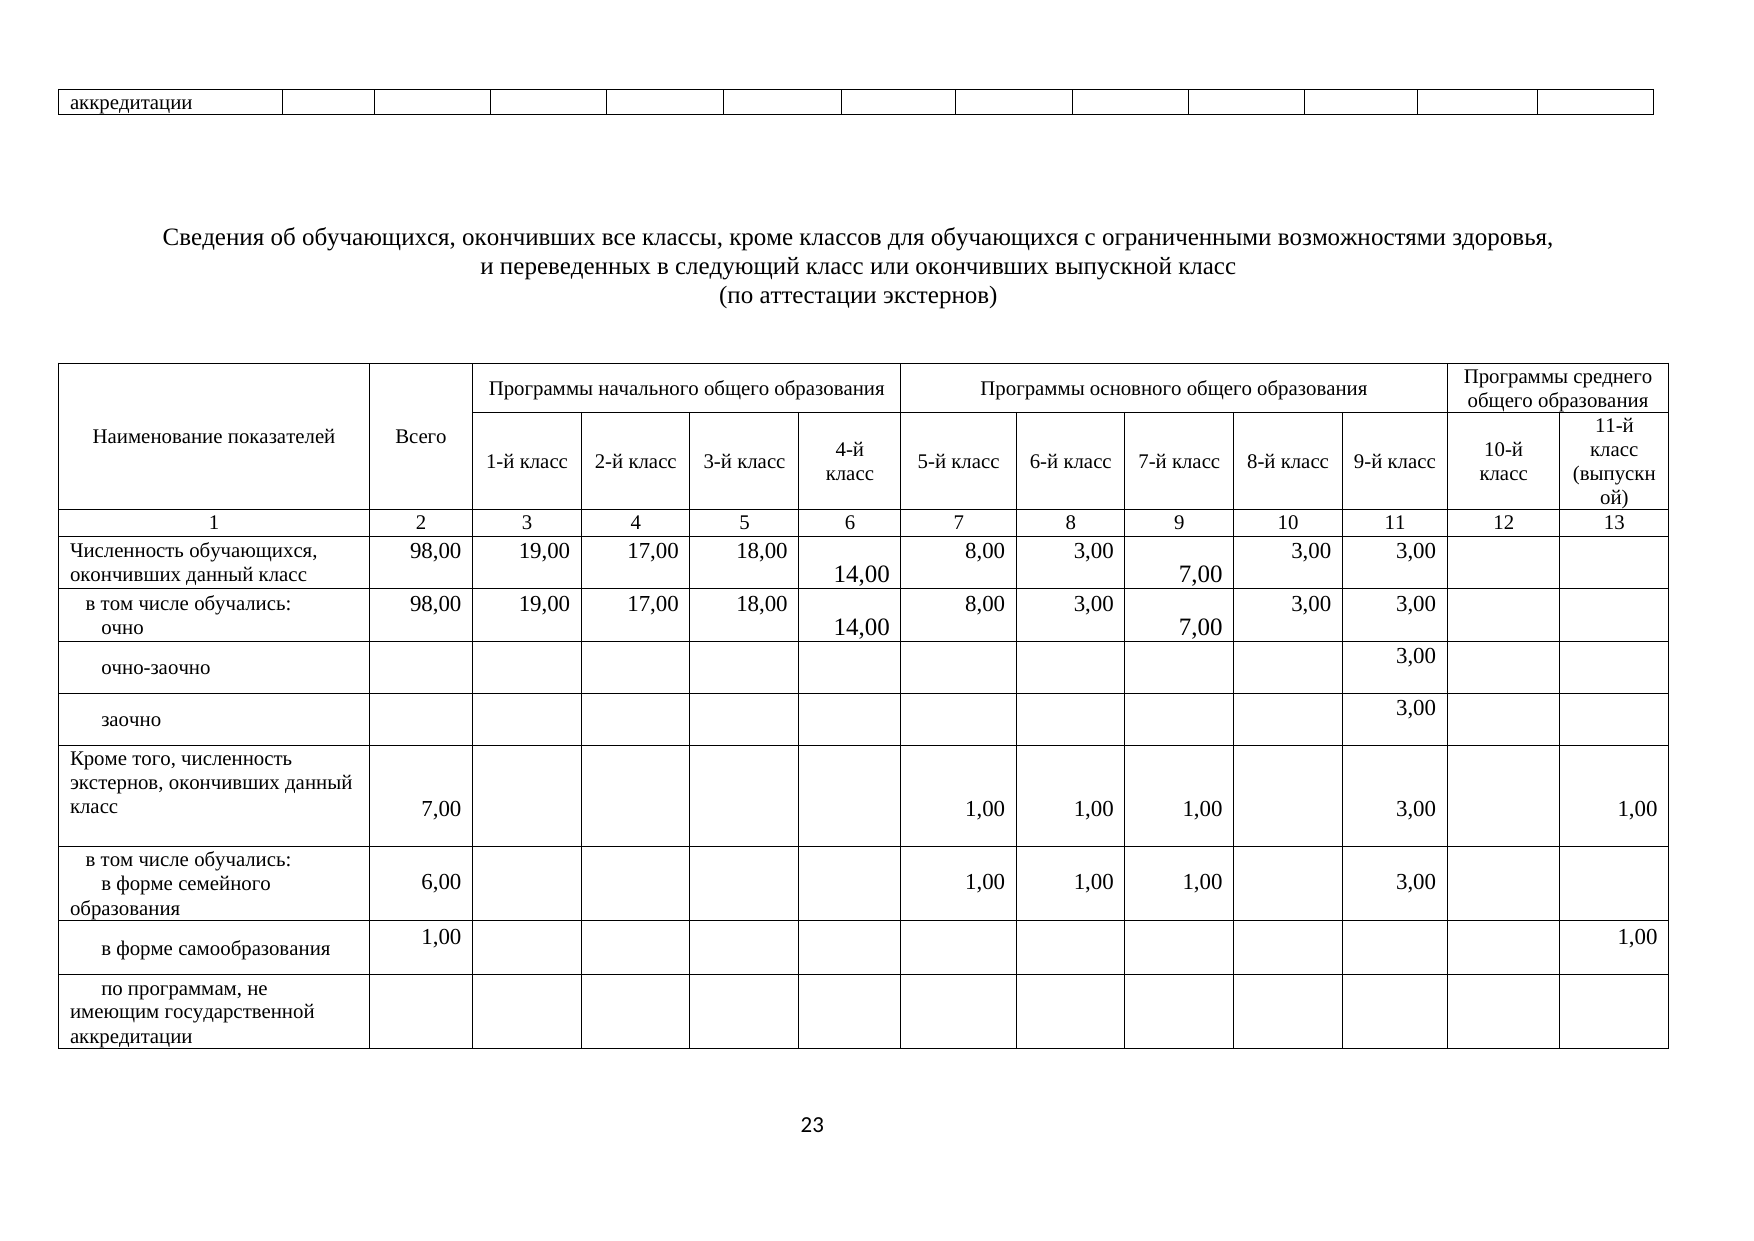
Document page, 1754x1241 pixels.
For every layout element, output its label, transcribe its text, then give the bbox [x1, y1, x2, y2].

table_cell [1560, 589, 1668, 641]
table_cell Кроме того, численность экстернов, окончивших данный класс [59, 746, 369, 846]
table_cell [375, 90, 490, 114]
table_cell 14,00 [799, 589, 900, 641]
table_cell 3,00 [1343, 642, 1447, 693]
table_cell [1125, 642, 1233, 693]
table_cell 17,00 [582, 537, 689, 588]
table_cell 18,00 [690, 537, 798, 588]
table_cell 6 [799, 510, 900, 536]
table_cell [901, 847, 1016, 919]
table_cell 8 [1017, 510, 1124, 536]
table_cell 98,00 [370, 589, 472, 641]
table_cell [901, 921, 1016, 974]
table_cell 2-й класс [582, 413, 689, 509]
table_cell [370, 694, 472, 745]
table_cell [1305, 90, 1417, 114]
table_cell 3,00 [1234, 537, 1342, 588]
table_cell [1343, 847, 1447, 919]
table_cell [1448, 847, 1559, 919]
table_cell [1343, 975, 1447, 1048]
table_cell 1 [59, 510, 369, 536]
table_cell 19,00 [473, 589, 581, 641]
table_cell 12 [1448, 510, 1559, 536]
table_header Сведения об обучающихся, окончивших все классы, кроме классов для обучающихся с ограниченными возможностями здоровья, и переведенных в следующий класс или окончивших выпускной класс (по аттестации экстернов) [48, 223, 1668, 309]
table_cell [1560, 537, 1668, 588]
table_cell 3,00 [1343, 537, 1447, 588]
table_cell [370, 642, 472, 693]
table_cell в том числе обучались: очно [59, 589, 369, 641]
table_cell [1017, 642, 1124, 693]
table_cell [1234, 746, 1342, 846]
table_cell [1418, 90, 1537, 114]
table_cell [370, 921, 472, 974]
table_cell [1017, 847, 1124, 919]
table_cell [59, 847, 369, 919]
table_cell [473, 694, 581, 745]
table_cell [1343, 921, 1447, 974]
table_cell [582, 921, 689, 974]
table_cell 3,00 [1343, 694, 1447, 745]
table_cell [582, 694, 689, 745]
table_cell [491, 90, 606, 114]
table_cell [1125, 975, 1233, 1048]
table_cell 3,00 [1343, 589, 1447, 641]
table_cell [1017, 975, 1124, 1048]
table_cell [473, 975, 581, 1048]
table_cell [1234, 642, 1342, 693]
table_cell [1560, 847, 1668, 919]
table_cell [956, 90, 1072, 114]
table_cell 2 [370, 510, 472, 536]
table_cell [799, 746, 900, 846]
table_cell 4-й класс [799, 413, 900, 509]
table_cell 3,00 [1017, 537, 1124, 588]
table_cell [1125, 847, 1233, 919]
table_header Программы основного общего образования [901, 364, 1447, 412]
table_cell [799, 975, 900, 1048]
table_cell 10-й класс [1448, 413, 1559, 509]
table_cell [582, 642, 689, 693]
table_cell 4 [582, 510, 689, 536]
table_header Программы начального общего образования [473, 364, 900, 412]
table_cell [1448, 537, 1559, 588]
table_cell Численность обучающихся, окончивших данный класс [59, 537, 369, 588]
table_header Наименование показателей [59, 364, 369, 509]
table_cell 10 [1234, 510, 1342, 536]
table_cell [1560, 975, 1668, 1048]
table_cell [799, 694, 900, 745]
table_cell 98,00 [370, 537, 472, 588]
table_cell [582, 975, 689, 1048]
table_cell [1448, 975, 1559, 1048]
table_cell 1-й класс [473, 413, 581, 509]
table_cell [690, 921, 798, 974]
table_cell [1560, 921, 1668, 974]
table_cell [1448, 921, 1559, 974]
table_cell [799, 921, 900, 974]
table_cell [690, 642, 798, 693]
table_cell [901, 642, 1016, 693]
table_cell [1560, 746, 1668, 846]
table_cell 19,00 [473, 537, 581, 588]
table_cell [1538, 90, 1653, 114]
table_cell 8-й класс [1234, 413, 1342, 509]
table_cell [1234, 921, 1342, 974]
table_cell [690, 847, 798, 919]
table_header Всего [370, 364, 472, 509]
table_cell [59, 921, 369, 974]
table_cell [283, 90, 374, 114]
table_cell [690, 746, 798, 846]
table_cell 7,00 [1125, 537, 1233, 588]
table_cell 9 [1125, 510, 1233, 536]
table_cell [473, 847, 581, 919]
table_cell очно-заочно [59, 642, 369, 693]
table_cell [1448, 642, 1559, 693]
table_cell 7 [901, 510, 1016, 536]
table_cell [1448, 589, 1559, 641]
table_cell [1189, 90, 1304, 114]
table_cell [59, 90, 282, 114]
table_cell [799, 642, 900, 693]
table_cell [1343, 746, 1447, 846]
table_cell [582, 746, 689, 846]
table_cell [842, 90, 955, 114]
table_cell [1448, 694, 1559, 745]
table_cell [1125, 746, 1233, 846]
table_cell заочно [59, 694, 369, 745]
table_cell 3 [473, 510, 581, 536]
table_cell 8,00 [901, 537, 1016, 588]
table_cell [901, 694, 1016, 745]
table_cell 3,00 [1017, 589, 1124, 641]
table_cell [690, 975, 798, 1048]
table_cell 14,00 [799, 537, 900, 588]
table_cell [607, 90, 723, 114]
table_cell [1560, 642, 1668, 693]
table_cell [1017, 694, 1124, 745]
table_cell 17,00 [582, 589, 689, 641]
table_cell [473, 642, 581, 693]
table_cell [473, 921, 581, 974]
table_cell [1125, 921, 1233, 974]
table_cell [724, 90, 841, 114]
table_cell 7-й класс [1125, 413, 1233, 509]
table_cell [1073, 90, 1188, 114]
table_cell 11-й класс (выпускной) [1560, 413, 1668, 509]
table_cell [473, 746, 581, 846]
table_cell 11 [1343, 510, 1447, 536]
table_header Программы среднего общего образования [1448, 364, 1668, 412]
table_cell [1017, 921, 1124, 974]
table_cell 13 [1560, 510, 1668, 536]
table_cell 5-й класс [901, 413, 1016, 509]
table_cell 9-й класс [1343, 413, 1447, 509]
table_cell [690, 694, 798, 745]
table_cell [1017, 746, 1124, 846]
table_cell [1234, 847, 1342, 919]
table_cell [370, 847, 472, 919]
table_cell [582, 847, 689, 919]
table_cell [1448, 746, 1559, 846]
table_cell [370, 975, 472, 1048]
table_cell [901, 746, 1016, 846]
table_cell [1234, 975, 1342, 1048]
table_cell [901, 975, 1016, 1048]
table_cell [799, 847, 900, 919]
table_cell 3-й класс [690, 413, 798, 509]
table_cell 3,00 [1234, 589, 1342, 641]
table_cell 6-й класс [1017, 413, 1124, 509]
table_cell 5 [690, 510, 798, 536]
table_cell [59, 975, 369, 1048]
table_cell 7,00 [370, 746, 472, 846]
table_cell [1560, 694, 1668, 745]
table_cell 8,00 [901, 589, 1016, 641]
table_cell [1234, 694, 1342, 745]
table_cell 18,00 [690, 589, 798, 641]
table_cell 7,00 [1125, 589, 1233, 641]
table_cell [1125, 694, 1233, 745]
